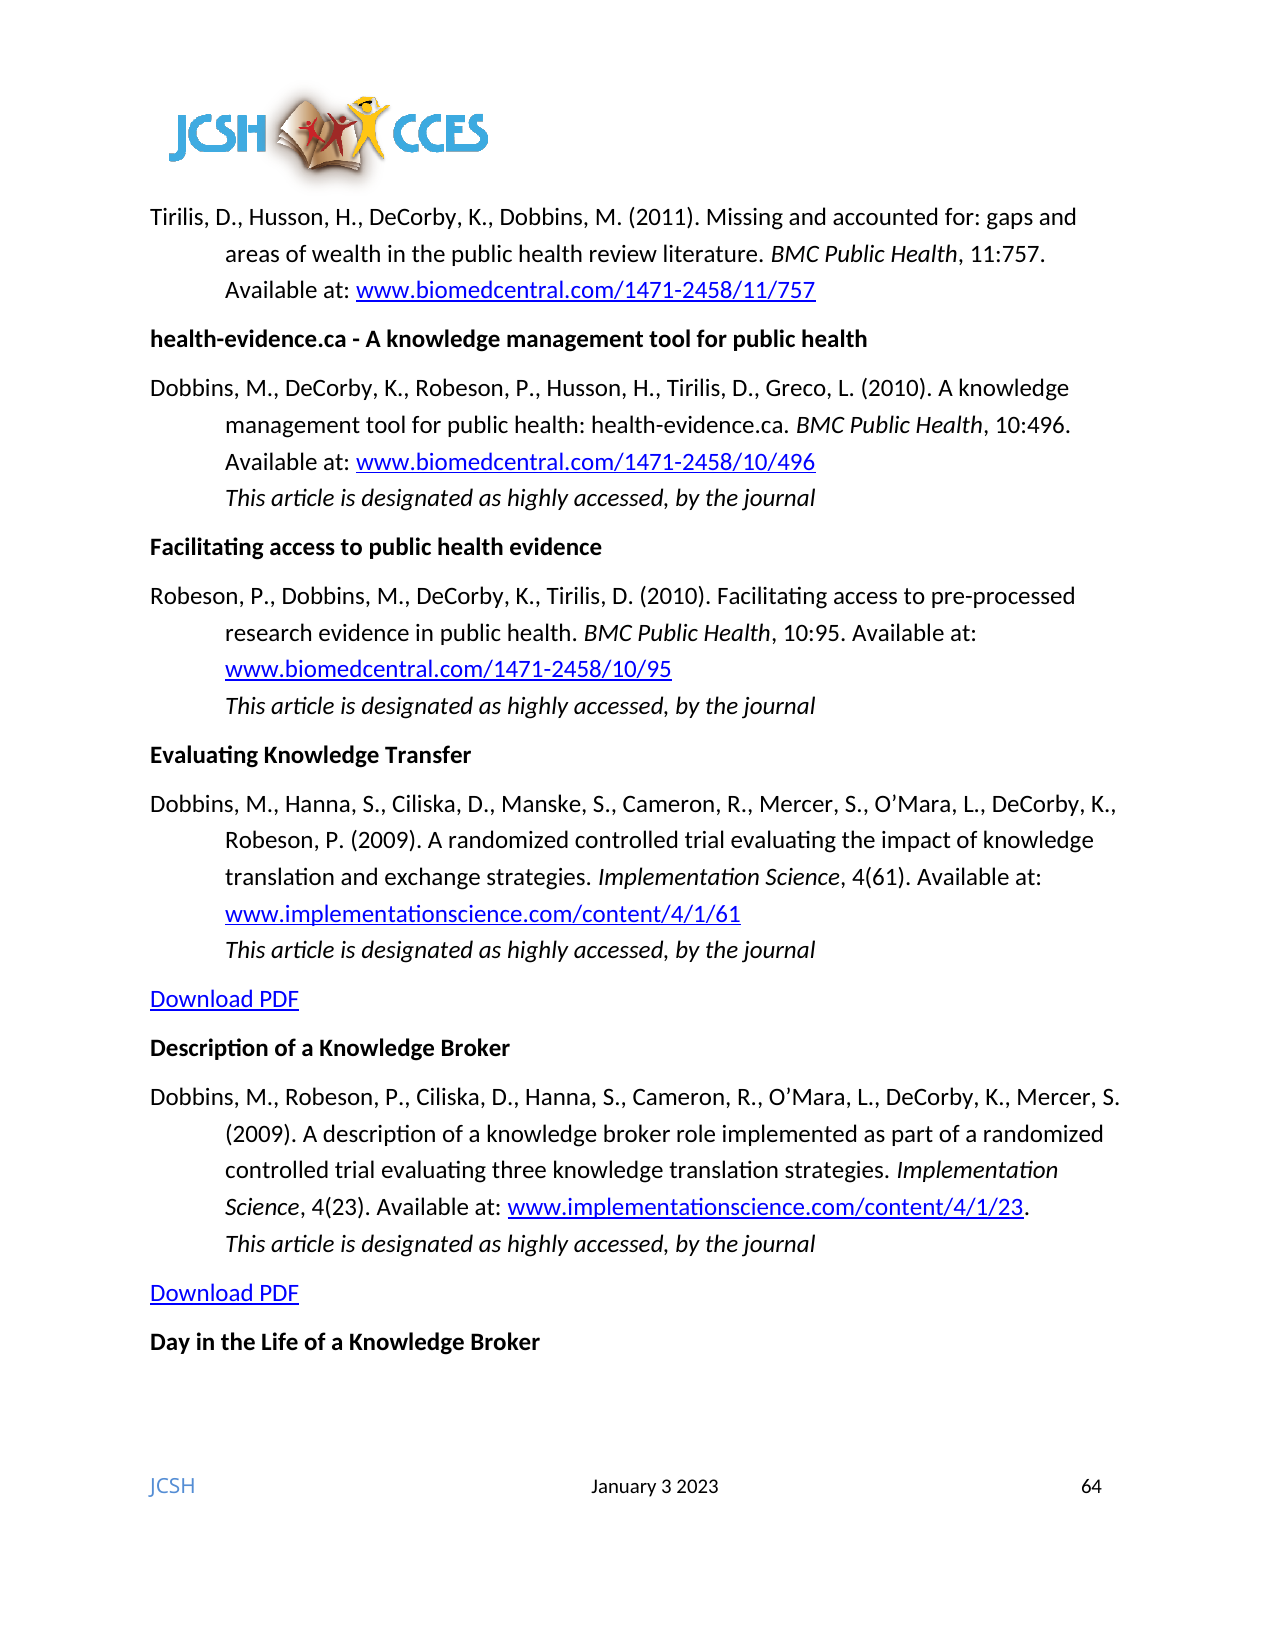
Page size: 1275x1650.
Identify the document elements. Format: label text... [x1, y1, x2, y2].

text Tirilis, D., Husson, H., DeCorby, K., Dobbins, M. (2011). Missing and accounted for: gaps and areas of wealth in the public health review literature. BMC Public Health, 11:757. Available at: www.biomedcentral.com/1471-2458/11/757 [150, 201, 1125, 305]
text Dobbins, M., DeCorby, K., Robeson, P., Husson, H., Tirilis, D., Greco, L. (2010). A knowledge management tool for public health: health-evidence.ca. BMC Public Health, 10:496. Available at: www.biomedcentral.com/1471-2458/10/496 This article is designated as highly accessed, by the journal [150, 372, 1125, 513]
text health-evidence.ca - A knowledge management tool for public health [150, 323, 1125, 354]
text Download PDF [150, 983, 1125, 1014]
text Evaluating Knowledge Transfer [150, 739, 1125, 769]
text Dobbins, M., Robeson, P., Ciliska, D., Hanna, S., Cameron, R., O’Mara, L., DeCorby, K., Mercer, S. (2009). A description of a knowledge broker role implemented as part of a randomized controlled trial evaluating three knowledge translation strategies. Implementation Science, 4(23). Available at: www.implementationscience.com/content/4/1/23. This article is designated as highly accessed, by the journal [150, 1082, 1125, 1258]
text Day in the Life of a Knowledge Broker [150, 1326, 1125, 1356]
text Dobbins, M., Hanna, S., Ciliska, D., Manske, S., Cameron, R., Mercer, S., O’Mara, L., DeCorby, K., Robeson, P. (2009). A randomized controlled trial evaluating the impact of knowledge translation and exchange strategies. Implementation Science, 4(61). Available at: www.implementationscience.com/content/4/1/61 This article is designated as highly accessed, by the journal [150, 788, 1125, 965]
text Description of a Knowledge Broker [150, 1032, 1125, 1063]
text Facilitating access to public health evidence [150, 531, 1125, 562]
picture [150, 75, 506, 202]
text Robeson, P., Dobbins, M., DeCorby, K., Tirilis, D. (2010). Facilitating access to pre-processed research evidence in public health. BMC Public Health, 10:95. Available at: www.biomedcentral.com/1471-2458/10/95 This article is designated as highly accessed, by the journal [150, 580, 1125, 721]
text Download PDF [150, 1277, 1125, 1307]
